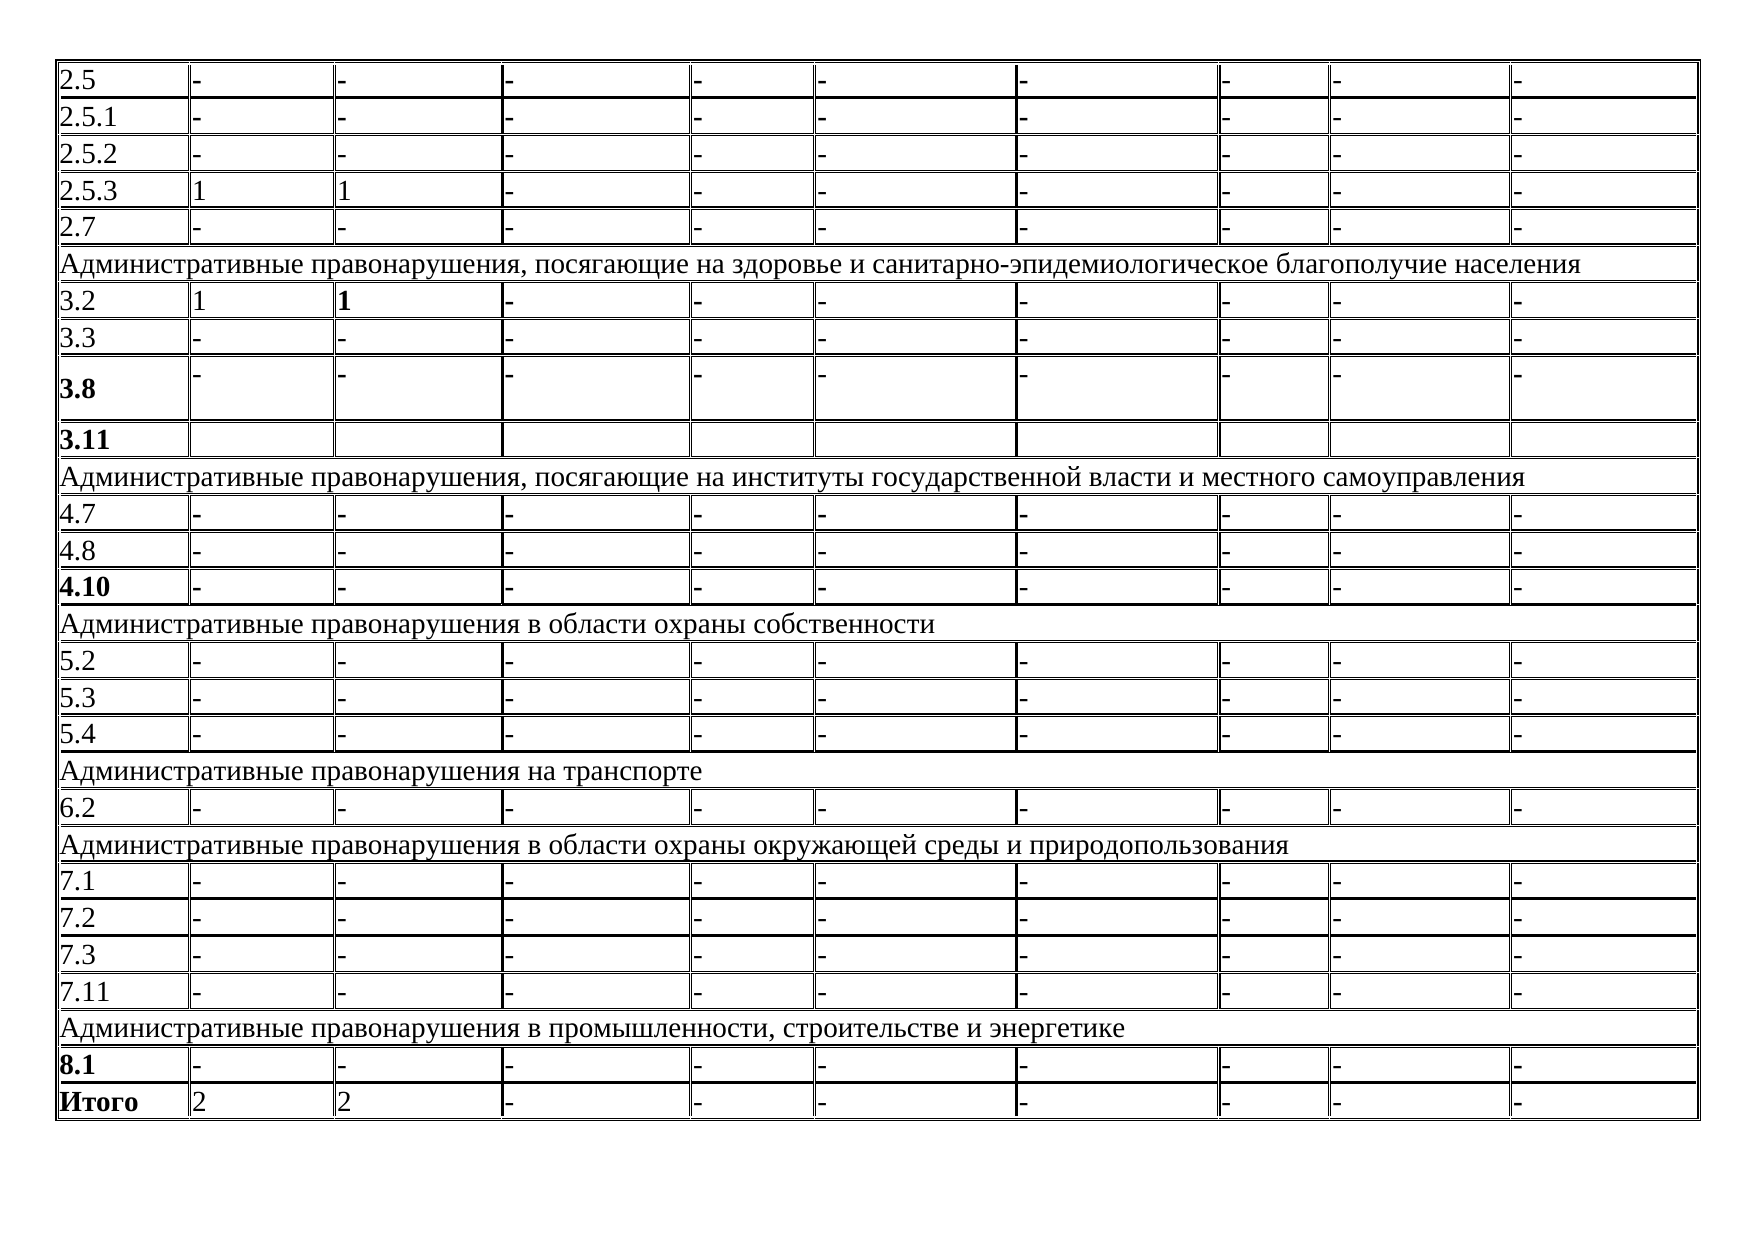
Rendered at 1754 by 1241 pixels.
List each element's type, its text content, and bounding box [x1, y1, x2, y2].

table_cell - [1511, 280, 1699, 317]
table_cell - [692, 680, 813, 713]
table_cell - [692, 937, 813, 971]
table_cell - [1018, 136, 1217, 169]
table_cell - [504, 643, 689, 676]
table_cell - [336, 320, 501, 353]
table_cell - [1018, 320, 1217, 353]
table_cell Административные правонарушения, посягающие на институты государственной власти и местного самоуправления [57, 456, 1699, 493]
table_cell - [191, 99, 333, 133]
table_cell Административные правонарушения в области охраны окружающей среды и природопользования [59, 824, 1698, 860]
table_cell - [191, 900, 333, 934]
table_cell - [336, 1048, 501, 1081]
table_cell - [692, 173, 813, 206]
table_cell 3.2 [57, 280, 189, 317]
table_cell - [1511, 787, 1699, 823]
table_cell 7.2 [59, 897, 188, 934]
table_cell - [1221, 496, 1328, 529]
table_cell 7.1 [59, 860, 188, 897]
table_cell - [1018, 900, 1217, 934]
table_cell - [1018, 283, 1217, 317]
table_cell - [1221, 1048, 1328, 1081]
table_cell Административные правонарушения, посягающие на здоровье и санитарно-эпидемиологическое благополучие населения [59, 243, 1698, 280]
table_cell - [336, 937, 501, 971]
table_cell - [1331, 283, 1509, 317]
table_cell - [816, 496, 1015, 529]
table_cell - [191, 136, 333, 169]
table_cell - [1018, 974, 1217, 1007]
table_cell - [816, 900, 1015, 934]
table_cell - [504, 900, 689, 934]
table_cell - [816, 173, 1015, 206]
table_cell - [1016, 61, 1219, 96]
table_cell - [816, 533, 1015, 566]
table_cell - [816, 136, 1015, 169]
table_cell - [1511, 317, 1699, 353]
table_cell 2.5.1 [59, 96, 188, 133]
table_cell - [191, 937, 333, 971]
table_cell - [336, 496, 501, 529]
table_cell - [692, 570, 813, 603]
table_cell 2 [335, 1084, 502, 1118]
table_cell - [1512, 353, 1698, 419]
table_cell - [504, 864, 689, 897]
table_cell - [191, 717, 333, 750]
table_cell - [336, 643, 501, 676]
table_cell - [1331, 790, 1509, 823]
table_cell - [504, 974, 689, 1007]
table_cell 5.3 [59, 676, 188, 713]
table_cell - [1512, 529, 1698, 566]
table_cell - [190, 63, 334, 96]
table_cell 2 [190, 1084, 334, 1118]
table_cell - [504, 357, 689, 419]
table_cell [1221, 423, 1328, 456]
table_cell 4.10 [59, 566, 188, 603]
table_cell 1 [336, 173, 501, 206]
table_cell - [691, 1084, 815, 1118]
table_cell - [336, 974, 501, 1007]
table_cell - [816, 320, 1015, 353]
table_cell 2.5.2 [57, 133, 189, 169]
table_cell - [191, 533, 333, 566]
table_cell - [1219, 63, 1330, 96]
table_cell 3.8 [59, 353, 188, 419]
table_cell - [1018, 937, 1217, 971]
table_cell - [504, 173, 689, 206]
table_cell - [1331, 974, 1509, 1007]
table_cell - [692, 790, 813, 823]
table_cell - [816, 1048, 1015, 1081]
table_cell - [1512, 676, 1698, 713]
table_cell - [692, 283, 813, 317]
table_cell - [1018, 643, 1217, 676]
table_cell - [336, 680, 501, 713]
table_cell - [1511, 63, 1697, 96]
table_cell - [502, 63, 691, 96]
table_cell - [692, 357, 813, 419]
table_cell - [336, 357, 501, 419]
table_cell - [816, 99, 1015, 133]
table_cell Административные правонарушения в области охраны собственности [57, 603, 1699, 640]
table_cell - [692, 99, 813, 133]
table_cell - [1221, 570, 1328, 603]
table_cell Итого [59, 1081, 189, 1118]
table_cell - [692, 136, 813, 169]
table_cell - [191, 570, 333, 603]
table_cell - [1511, 133, 1699, 169]
table_cell - [1512, 713, 1698, 750]
table_cell - [1331, 533, 1509, 566]
table_cell - [1221, 643, 1328, 676]
table_cell - [1512, 1044, 1698, 1081]
table_cell - [1512, 206, 1698, 243]
table_cell - [504, 717, 689, 750]
table_cell - [816, 937, 1015, 971]
table_cell 5.4 [59, 713, 188, 750]
table_cell - [1018, 1048, 1217, 1081]
table_cell - [1331, 496, 1509, 529]
table_cell - [1331, 99, 1509, 133]
table_cell - [1018, 790, 1217, 823]
table_cell - [1331, 136, 1509, 169]
table_cell - [1512, 934, 1697, 971]
table_cell - [1221, 283, 1328, 317]
table_cell [692, 423, 813, 456]
table_cell 5.2 [57, 640, 189, 676]
table_cell - [336, 570, 501, 603]
table_cell - [1331, 173, 1509, 206]
table_cell 2.7 [59, 206, 188, 243]
table_cell - [191, 643, 333, 676]
table_cell - [1018, 357, 1217, 419]
table_cell - [816, 974, 1015, 1007]
table_cell - [191, 680, 333, 713]
table_cell 2.5 [59, 63, 189, 96]
table_cell - [191, 790, 333, 823]
table_cell - [336, 717, 501, 750]
table_cell - [336, 864, 501, 897]
table_cell - [504, 136, 689, 169]
table_cell - [1331, 643, 1509, 676]
table_cell - [1330, 63, 1511, 96]
table_cell - [1018, 173, 1217, 206]
table_cell - [692, 900, 813, 934]
table_cell - [336, 790, 501, 823]
table_cell - [336, 136, 501, 169]
table_cell - [1221, 937, 1328, 971]
table_cell - [816, 210, 1015, 243]
table_cell 4.8 [59, 529, 188, 566]
table_cell 8.1 [59, 1044, 188, 1081]
table_cell - [1511, 640, 1699, 676]
table_cell 3.3 [57, 317, 189, 353]
table_cell [1018, 423, 1217, 456]
table_cell 1 [191, 173, 333, 206]
table_cell - [504, 283, 689, 317]
table_cell - [504, 496, 689, 529]
table_cell - [1018, 99, 1217, 133]
table_cell - [504, 210, 689, 243]
table_cell - [816, 283, 1015, 317]
table_cell - [1221, 173, 1328, 206]
table_cell 7.3 [59, 934, 188, 971]
table_cell - [1512, 860, 1698, 897]
table_cell - [1018, 864, 1217, 897]
table_cell - [1511, 971, 1699, 1007]
table_cell - [1016, 1081, 1219, 1118]
table_cell - [692, 210, 813, 243]
table_cell 6.2 [57, 787, 189, 823]
table_cell - [504, 99, 689, 133]
table_cell - [1221, 357, 1328, 419]
table_cell - [1331, 210, 1509, 243]
table_cell - [504, 790, 689, 823]
table_cell - [336, 210, 501, 243]
table_cell - [1221, 900, 1328, 934]
table_cell - [1219, 1084, 1330, 1118]
table_cell - [816, 717, 1015, 750]
table_cell - [191, 320, 333, 353]
table_cell - [1331, 680, 1509, 713]
table_cell - [1511, 1081, 1697, 1118]
table_cell - [1221, 99, 1328, 133]
table_cell 3.11 [59, 419, 188, 456]
table_cell 1 [336, 283, 501, 317]
table_cell - [692, 320, 813, 353]
table_cell [504, 423, 689, 456]
table_cell - [191, 357, 333, 419]
table_cell - [692, 717, 813, 750]
table_cell - [504, 937, 689, 971]
table_cell - [816, 357, 1015, 419]
table_cell - [816, 864, 1015, 897]
table_cell 1 [191, 283, 333, 317]
table_cell - [336, 99, 501, 133]
table_cell - [1331, 1048, 1509, 1081]
table_cell - [1512, 566, 1698, 603]
table_cell - [504, 533, 689, 566]
table_cell - [1512, 897, 1697, 934]
table_cell Административные правонарушения на транспорте [59, 750, 1697, 787]
table_cell - [191, 974, 333, 1007]
table_cell - [336, 900, 501, 934]
table_cell - [1331, 570, 1509, 603]
table_cell - [1512, 170, 1698, 206]
table_cell - [504, 570, 689, 603]
table_cell [191, 423, 333, 456]
table_cell - [336, 533, 501, 566]
table_cell - [1221, 680, 1328, 713]
table_cell - [692, 974, 813, 1007]
table_cell - [1018, 570, 1217, 603]
table_cell - [1018, 680, 1217, 713]
table_cell - [815, 1084, 1016, 1118]
table_cell - [692, 643, 813, 676]
table_cell - [191, 210, 333, 243]
table_cell - [816, 680, 1015, 713]
table_cell - [816, 790, 1015, 823]
table_cell - [1512, 96, 1697, 133]
table_cell - [1221, 136, 1328, 169]
table_cell - [1221, 210, 1328, 243]
table_cell - [1221, 320, 1328, 353]
table_cell [1512, 419, 1698, 456]
table_cell - [1511, 493, 1699, 529]
table_cell - [191, 496, 333, 529]
table_cell - [1331, 864, 1509, 897]
table_cell - [1331, 937, 1509, 971]
table_cell - [816, 570, 1015, 603]
table_cell - [692, 496, 813, 529]
table_cell - [816, 643, 1015, 676]
table_cell - [504, 1048, 689, 1081]
table_cell [1331, 423, 1509, 456]
table_cell - [1221, 864, 1328, 897]
table_cell - [504, 320, 689, 353]
table_cell - [335, 61, 502, 96]
table_cell - [815, 63, 1016, 96]
table_cell - [691, 63, 815, 96]
table_cell 7.11 [57, 971, 189, 1007]
table_cell 4.7 [57, 493, 189, 529]
table_cell - [692, 864, 813, 897]
table_cell - [502, 1084, 691, 1118]
table_cell Административные правонарушения в промышленности, строительстве и энергетике [59, 1008, 1698, 1044]
table_cell - [1018, 496, 1217, 529]
table_cell - [191, 864, 333, 897]
table_cell - [1221, 974, 1328, 1007]
table_cell - [1331, 717, 1509, 750]
table_cell - [1221, 790, 1328, 823]
table_cell - [1018, 533, 1217, 566]
table_cell - [1018, 210, 1217, 243]
table_cell - [1331, 320, 1509, 353]
table_cell - [692, 533, 813, 566]
table_cell - [1221, 533, 1328, 566]
table_cell - [692, 1048, 813, 1081]
table_cell - [1018, 717, 1217, 750]
table_cell - [1221, 717, 1328, 750]
table_cell - [1331, 900, 1509, 934]
table_cell [816, 423, 1015, 456]
table_cell - [1331, 357, 1509, 419]
table_cell [336, 423, 501, 456]
table_cell 2.5.3 [59, 170, 188, 206]
table_cell - [504, 680, 689, 713]
table_cell - [1330, 1084, 1511, 1118]
table_cell - [191, 1048, 333, 1081]
